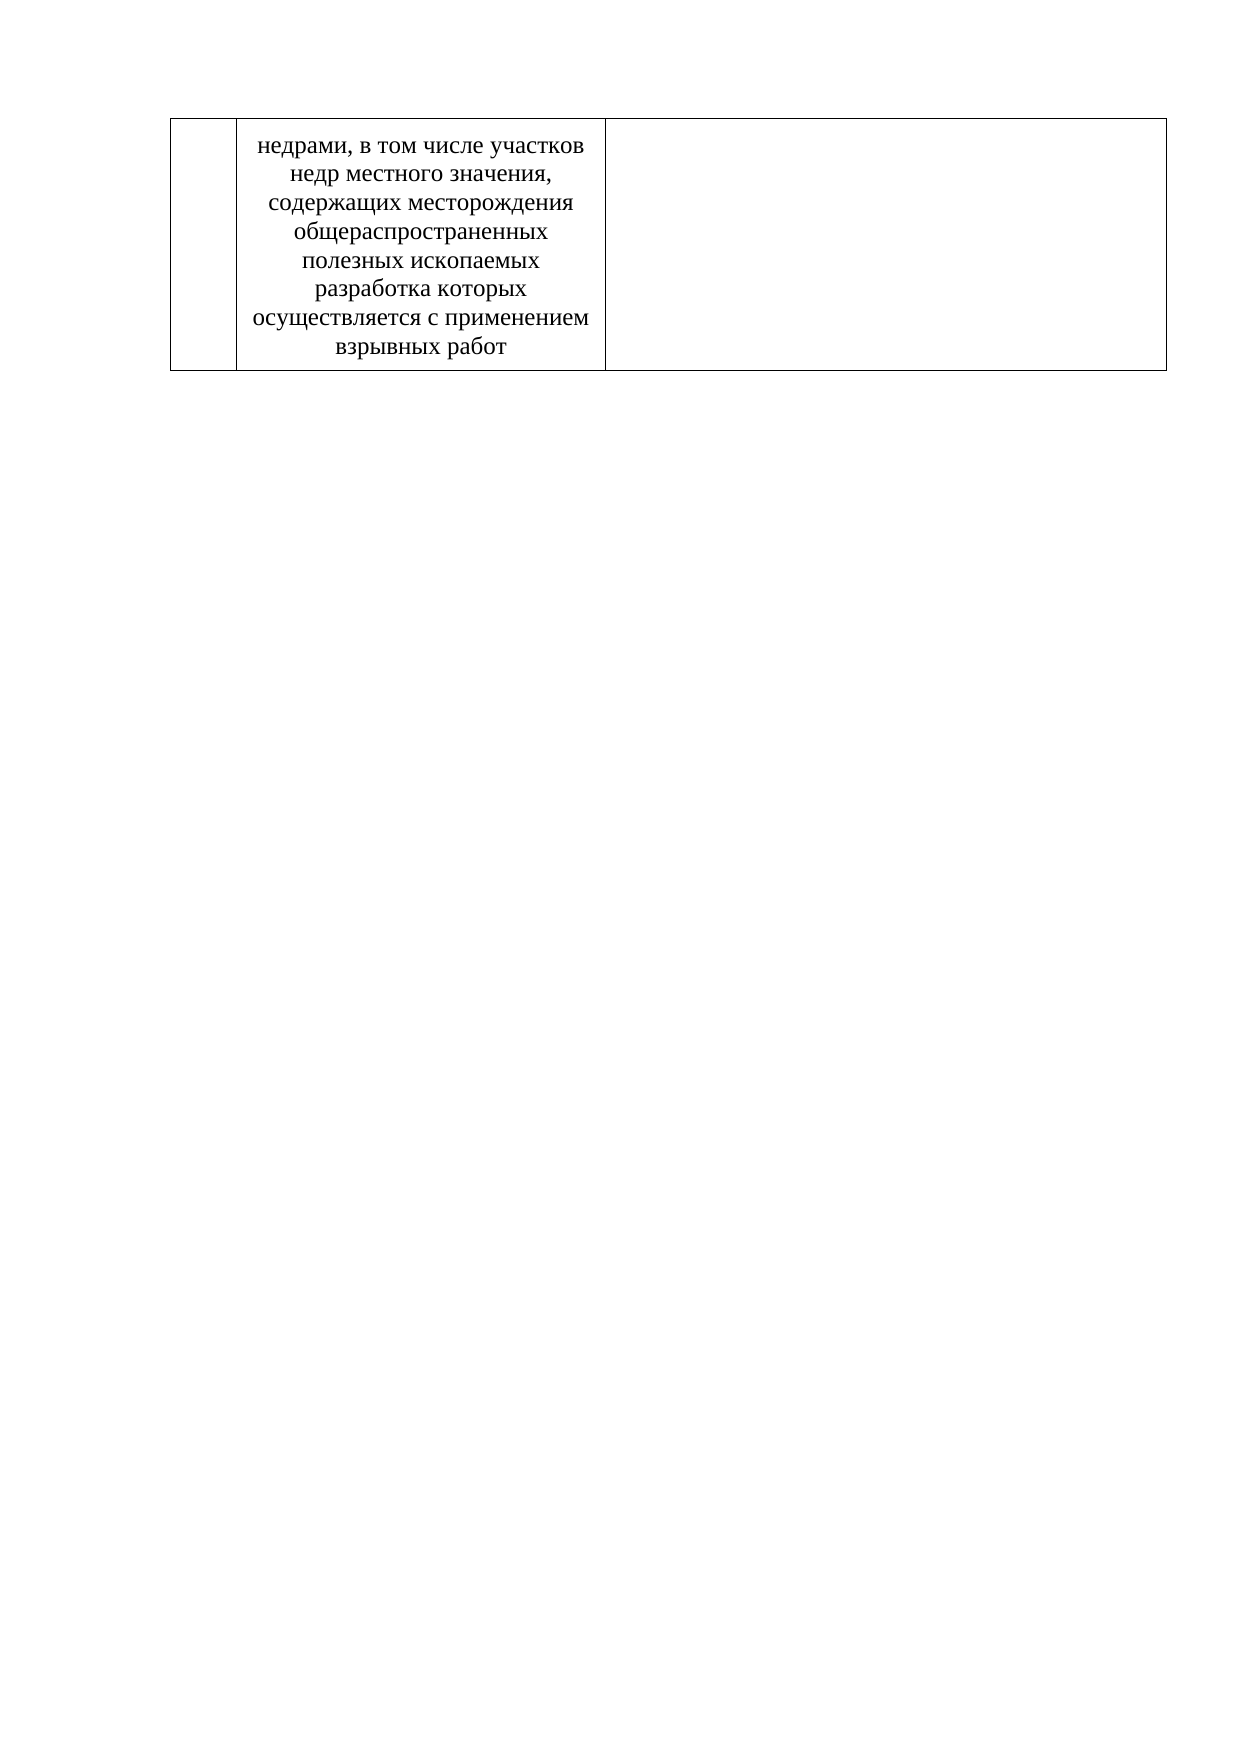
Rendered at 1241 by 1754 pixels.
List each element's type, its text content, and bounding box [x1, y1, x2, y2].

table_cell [237, 119, 605, 370]
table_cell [606, 119, 1166, 370]
table_cell 3. [171, 119, 236, 370]
